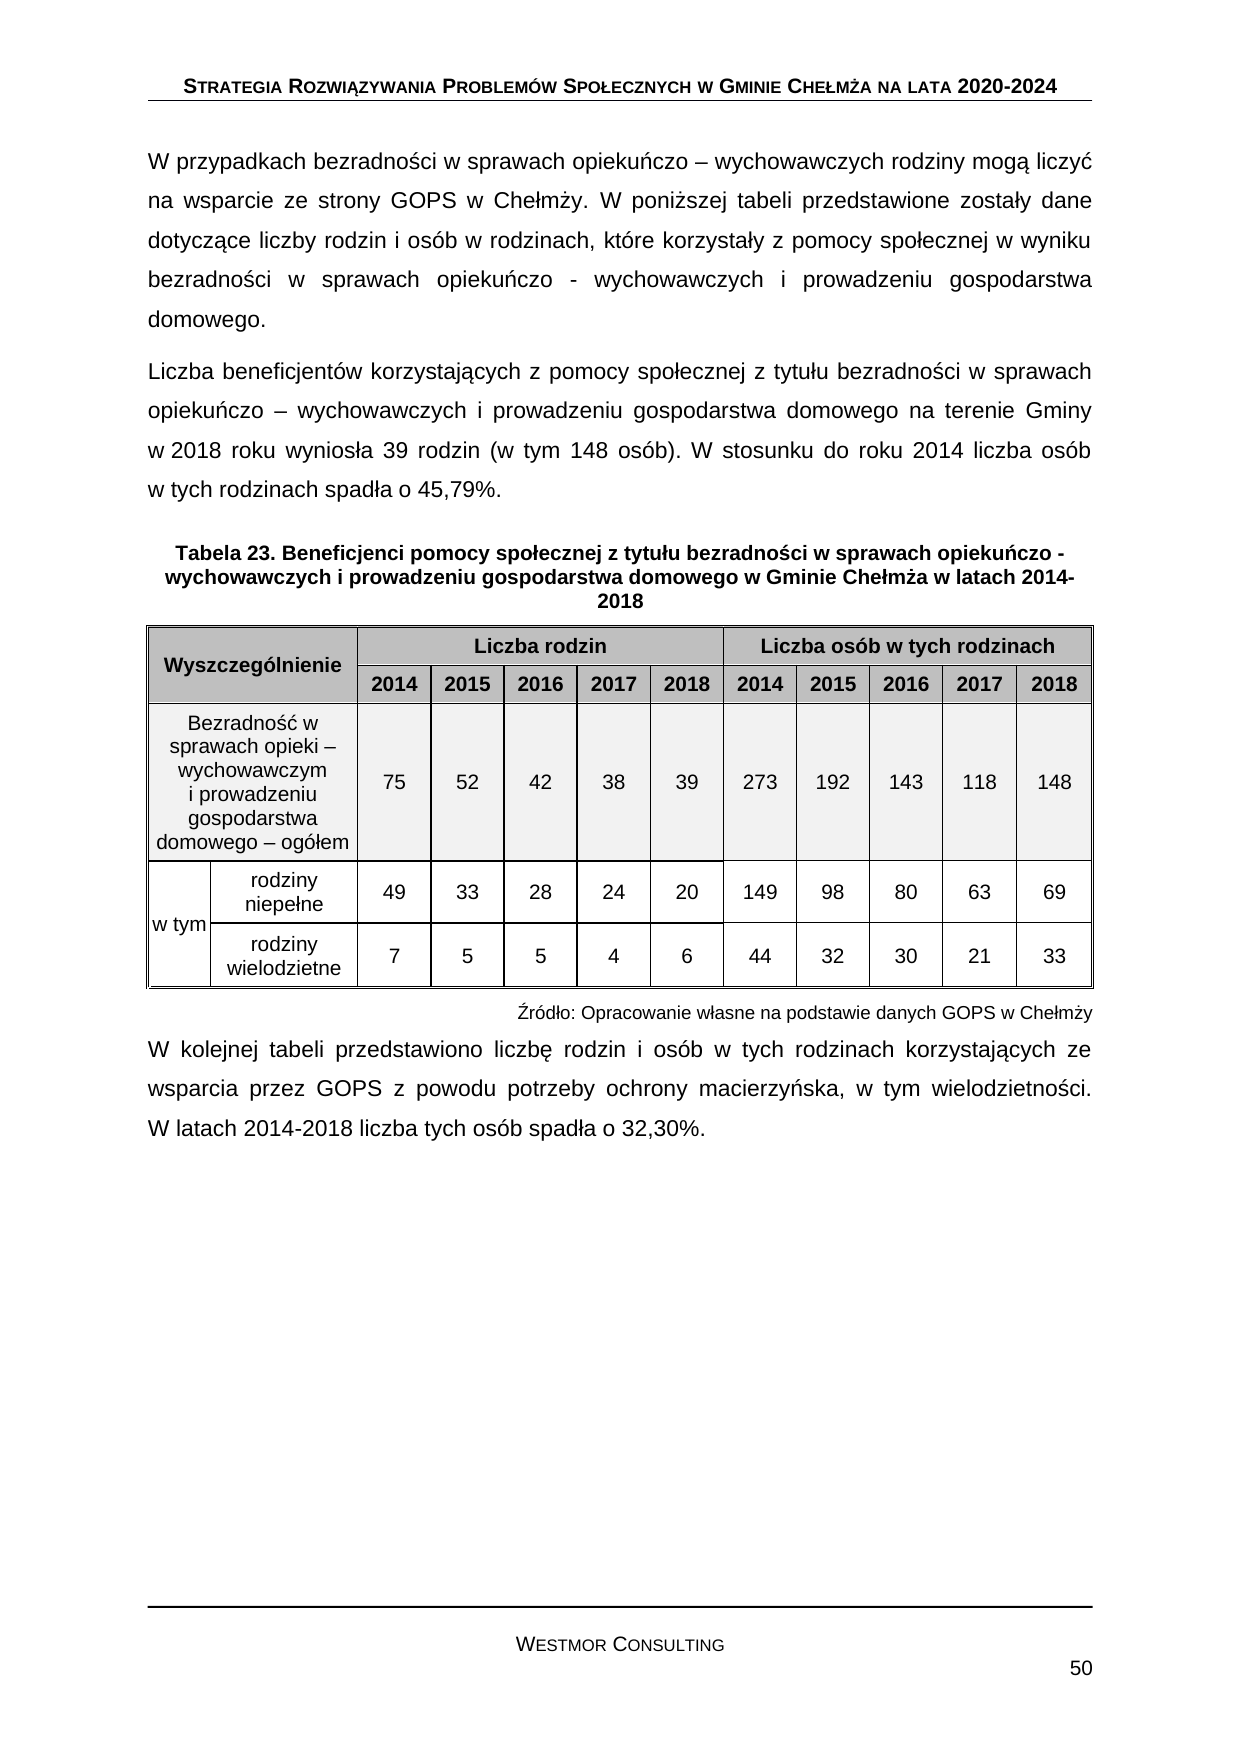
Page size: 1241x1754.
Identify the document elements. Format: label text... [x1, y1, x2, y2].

text W przypadkach bezradności w sprawach opiekuńczo – wychowawczych rodziny mogą liczyć na wsparcie ze strony GOPS w Chełmży. W poniższej tabeli przedstawione zostały dane dotyczące liczby rodzin i osób w rodzinach, które korzystały z pomocy społecznej w wyniku bezradności w sprawach opiekuńczo - wychowawczych i prowadzeniu gospodarstwa domowego. [148, 148, 1092, 332]
table_cell 143 [870, 704, 942, 860]
table_cell 42 [505, 704, 576, 860]
table_cell 148 [1017, 704, 1091, 860]
table_cell 2016 [870, 666, 942, 702]
table_cell 2018 [651, 666, 723, 702]
table_cell 118 [943, 704, 1016, 860]
table_header Liczba osób w tych rodzinach [724, 628, 1091, 664]
table_cell 44 [724, 923, 796, 986]
table_cell 192 [797, 704, 869, 860]
table_cell Bezradność w sprawach opieki – wychowawczym i prowadzeniu gospodarstwa domowego – ogółem [149, 704, 357, 860]
table_cell 2014 [358, 666, 430, 702]
table_cell 30 [870, 923, 942, 986]
table_cell 49 [358, 862, 430, 922]
table_cell 2017 [943, 666, 1016, 702]
table_cell w tym [149, 862, 210, 986]
table_cell 63 [943, 861, 1016, 922]
table_cell 69 [1017, 861, 1091, 922]
table_cell 2014 [724, 666, 796, 702]
table_cell 75 [358, 704, 430, 860]
table_cell 98 [797, 861, 869, 922]
table_cell 24 [578, 862, 650, 922]
table_cell 5 [505, 924, 576, 986]
text Źródło: Opracowanie własne na podstawie danych GOPS w Chełmży [148, 1001, 1092, 1023]
table_cell 38 [578, 704, 650, 860]
table_cell 21 [943, 923, 1016, 986]
table_cell 33 [432, 862, 503, 922]
table_cell 149 [724, 861, 796, 922]
table_cell 52 [432, 704, 503, 860]
table_cell rodziny wielodzietne [211, 924, 357, 986]
table_cell 33 [1017, 923, 1091, 986]
table_cell 80 [870, 861, 942, 922]
table_cell 5 [432, 924, 503, 986]
text Tabela 23. Beneficjenci pomocy społecznej z tytułu bezradności w sprawach opiekuńczo -wychowawczych i prowadzeniu gospodarstwa domowego w Gminie Chełmża w latach 2014-2018 [148, 541, 1092, 612]
table_cell 32 [797, 923, 869, 986]
table_header Wyszczególnienie [149, 628, 357, 702]
table_cell 273 [724, 704, 796, 860]
table_cell 2015 [432, 666, 503, 702]
table_cell 2016 [505, 666, 576, 702]
table_cell 7 [358, 924, 430, 986]
table_cell 2017 [578, 666, 650, 702]
table_cell 28 [505, 862, 576, 922]
table_cell 20 [651, 862, 723, 922]
table_header Liczba rodzin [358, 628, 723, 664]
table_cell 2018 [1017, 666, 1091, 702]
table_cell 39 [651, 704, 723, 860]
table_cell 6 [651, 924, 723, 986]
table_cell 2015 [797, 666, 869, 702]
text Liczba beneficjentów korzystających z pomocy społecznej z tytułu bezradności w sprawach opiekuńczo – wychowawczych i prowadzeniu gospodarstwa domowego na terenie Gminy w 2018 roku wyniosła 39 rodzin (w tym 148 osób). W stosunku do roku 2014 liczba osób w tych rodzinach spadła o 45,79%. [148, 358, 1092, 502]
table_cell rodziny niepełne [211, 862, 357, 922]
text W kolejnej tabeli przedstawiono liczbę rodzin i osób w tych rodzinach korzystających ze wsparcia przez GOPS z powodu potrzeby ochrony macierzyńska, w tym wielodzietności. W latach 2014-2018 liczba tych osób spadła o 32,30%. [148, 1036, 1092, 1141]
table_cell 4 [578, 924, 650, 986]
